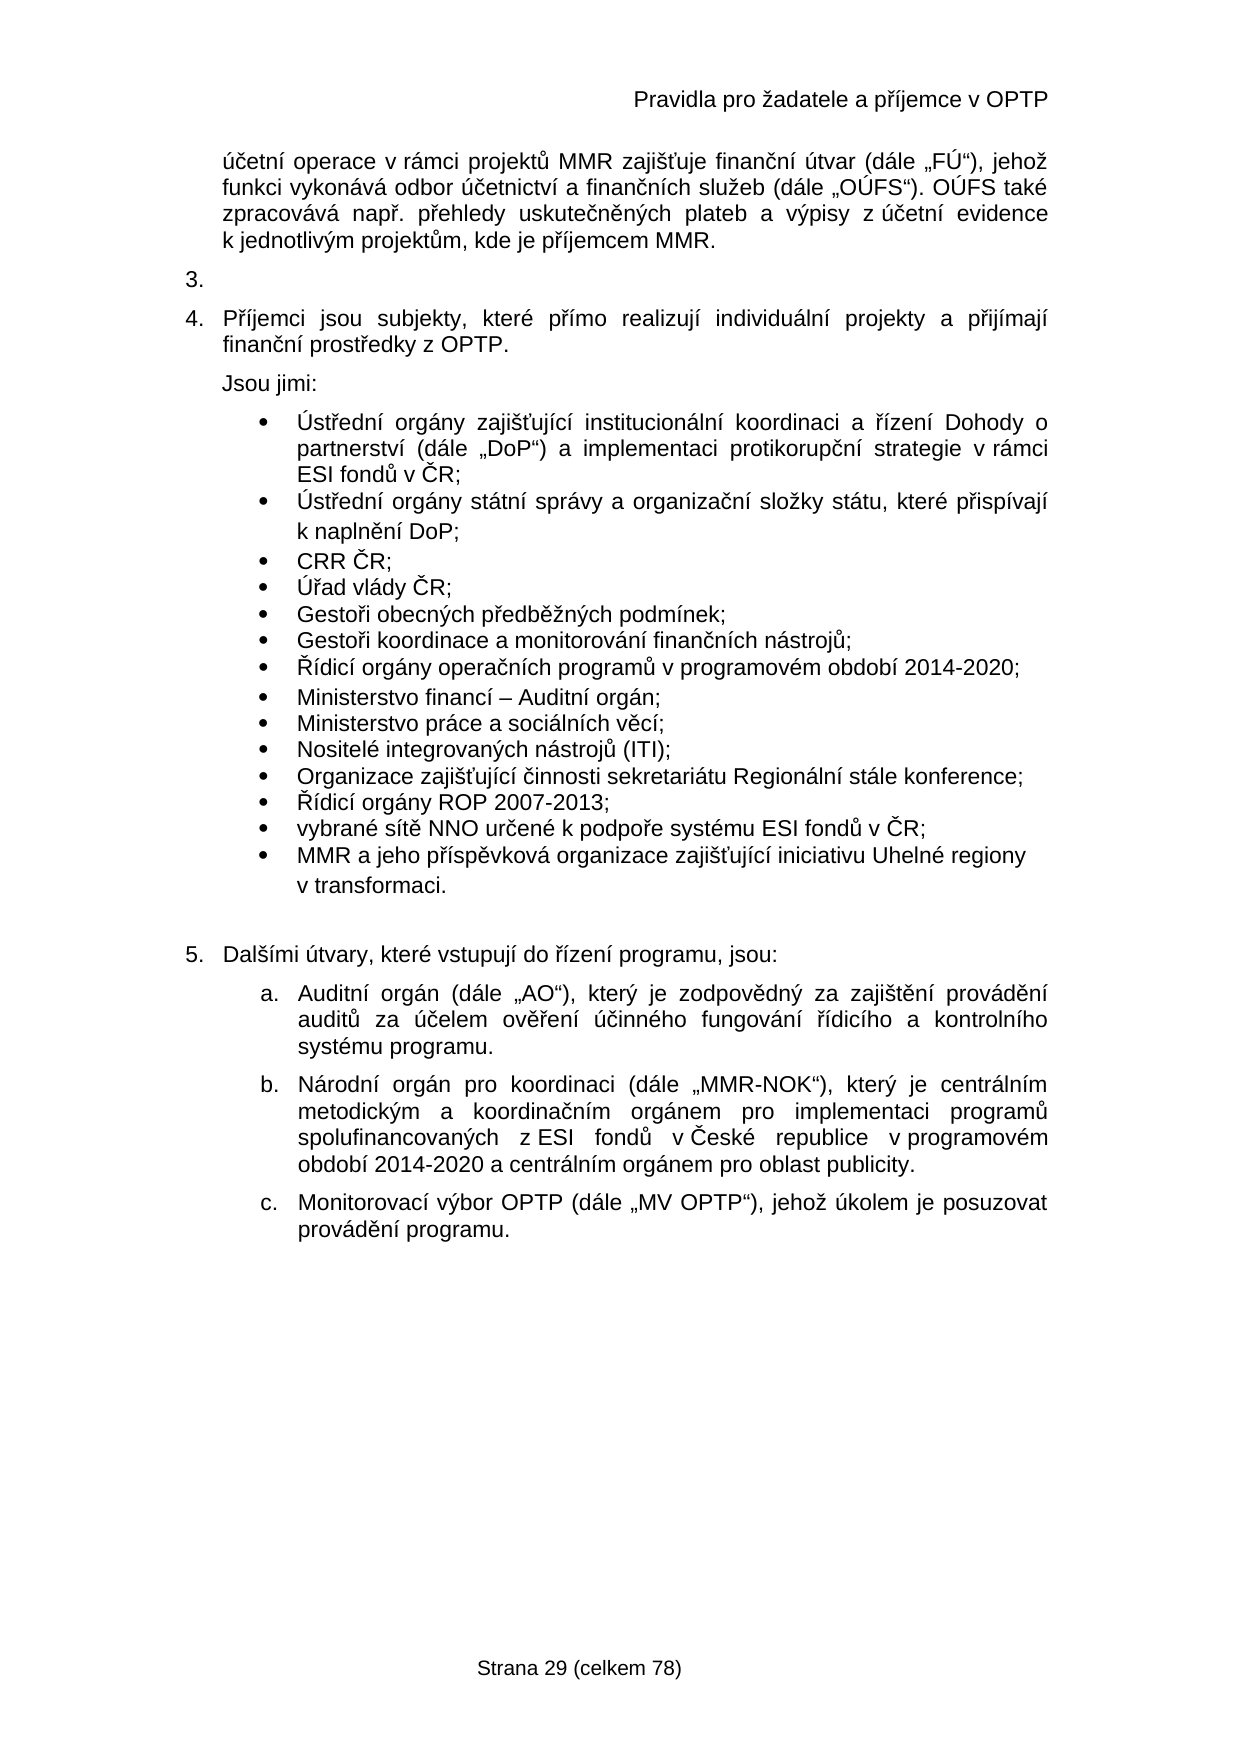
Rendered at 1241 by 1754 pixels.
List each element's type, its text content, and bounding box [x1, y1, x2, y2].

list CRR ČR; [259, 548, 1048, 574]
list Ministerstvo financí – Auditní orgán; [259, 684, 1048, 710]
list Ústřední orgány státní správy a organizační složky státu, které přispívají k naplnění DoP; [259, 488, 1048, 544]
list Ústřední orgány zajišťující institucionální koordinaci a řízení Dohody o partnerství (dále „DoP“) a implementaci protikorupční strategie v rámci ESI fondů v ČR; [259, 408, 1048, 488]
list Řídicí orgány operačních programů v programovém období 2014-2020; [259, 653, 1048, 680]
list vybrané sítě NNO určené k podpoře systému ESI fondů v ČR; [259, 815, 1048, 842]
list Národní orgán pro koordinaci (dále „MMR-NOK“), který je centrálním metodickým a koordinačním orgánem pro implementaci programů spolufinancovaných z ESI fondů v České republice v programovém období 2014-2020 a centrálním orgánem pro oblast publicity. [260, 1071, 1048, 1177]
list MMR a jeho příspěvková organizace zajišťující iniciativu Uhelné regiony v transformaci. [259, 842, 1048, 898]
list Úřad vlády ČR; [259, 574, 1048, 601]
list Gestoři koordinace a monitorování finančních nástrojů; [259, 627, 1048, 653]
list Ministerstvo práce a sociálních věcí; [259, 710, 1048, 736]
list Příjemci jsou subjekty, které přímo realizují individuální projekty a přijímají finanční prostředky z OPTP. [185, 304, 1048, 357]
list Gestoři obecných předběžných podmínek; [259, 601, 1048, 627]
text Jsou jimi: [222, 370, 1048, 396]
list Organizace zajišťující činnosti sekretariátu Regionální stále konference; [259, 763, 1048, 789]
list Monitorovací výbor OPTP (dále „MV OPTP“), jehož úkolem je posuzovat provádění programu. [260, 1189, 1048, 1242]
list Řídicí orgány ROP 2007-2013; [259, 789, 1048, 815]
list Dalšími útvary, které vstupují do řízení programu, jsou: [185, 941, 1048, 967]
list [185, 148, 1048, 253]
list Auditní orgán (dále „AO“), který je zodpovědný za zajištění provádění auditů za účelem ověření účinného fungování řídicího a kontrolního systému programu. [260, 980, 1048, 1059]
list Nositelé integrovaných nástrojů (ITI); [259, 736, 1048, 763]
